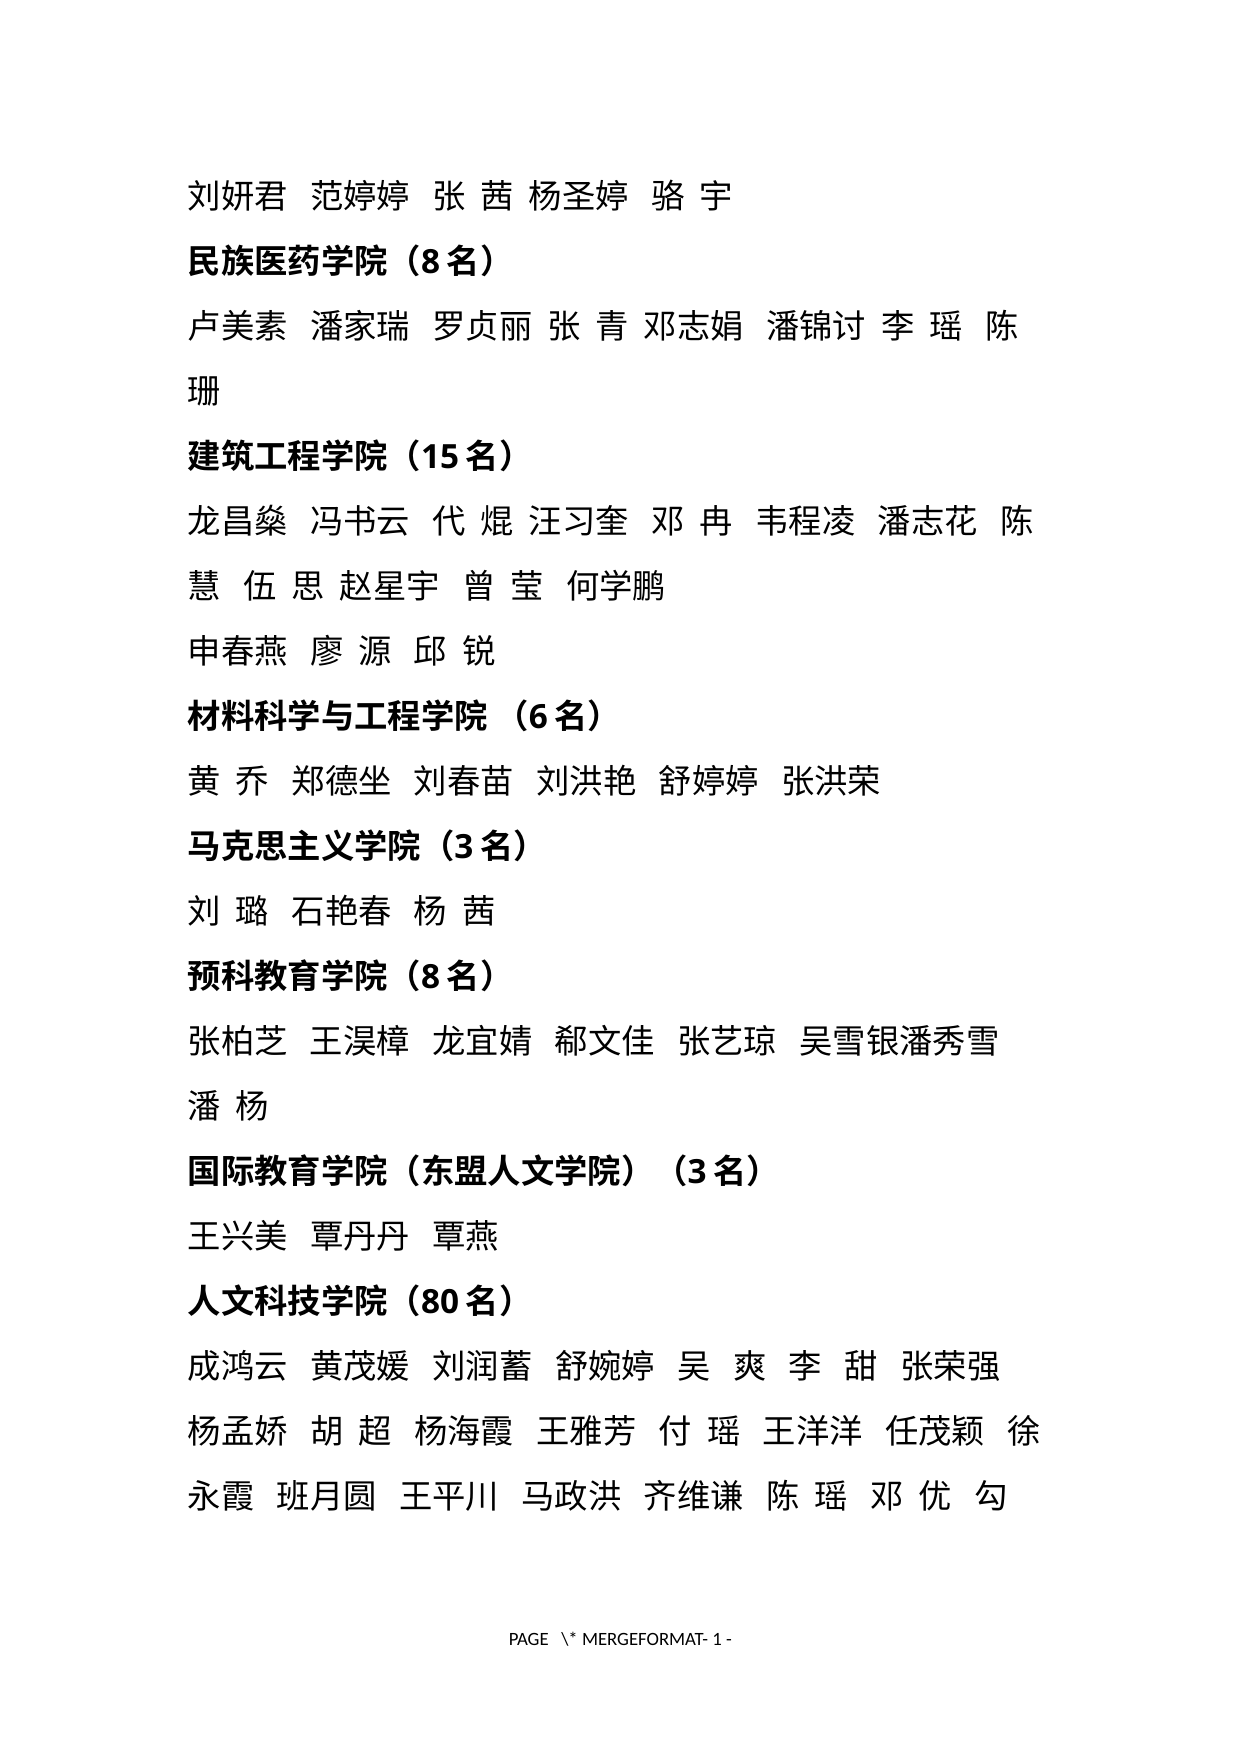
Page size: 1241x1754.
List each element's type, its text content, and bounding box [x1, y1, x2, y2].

text 龙昌燊 冯书云 代 焜 汪习奎 邓 冉 韦程凌 潘志花 陈 慧 伍 思 赵星宇 曾 莹 何学鹏 [187, 487, 1053, 617]
text 刘 璐 石艳春 杨 茜 [187, 877, 1036, 942]
text 张柏芝 王淏樟 龙宜婧 郗文佳 张艺琼 吴雪银潘秀雪 潘 杨 [187, 1007, 1053, 1137]
text 马克思主义学院（3名） [187, 812, 1053, 877]
text 材料科学与工程学院 （6名） [187, 682, 1053, 747]
text 王兴美 覃丹丹 覃燕 [187, 1202, 1053, 1267]
text 申春燕 廖 源 邱 锐 [187, 617, 1053, 682]
text 建筑工程学院（15名） [187, 422, 1053, 487]
text 卢美素 潘家瑞 罗贞丽 张 青 邓志娟 潘锦讨 李 瑶 陈 珊 [187, 292, 1036, 422]
text 国际教育学院（东盟人文学院）（3名） [187, 1137, 1053, 1202]
text 黄 乔 郑德坐 刘春苗 刘洪艳 舒婷婷 张洪荣 [187, 747, 1053, 812]
text 预科教育学院（8名） [187, 942, 1053, 1007]
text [187, 1332, 1053, 1527]
text 民族医药学院（8名） [187, 227, 1053, 292]
text 人文科技学院（80名） [187, 1267, 1053, 1332]
text 刘妍君 范婷婷 张 茜 杨圣婷 骆 宇 [187, 162, 1053, 227]
